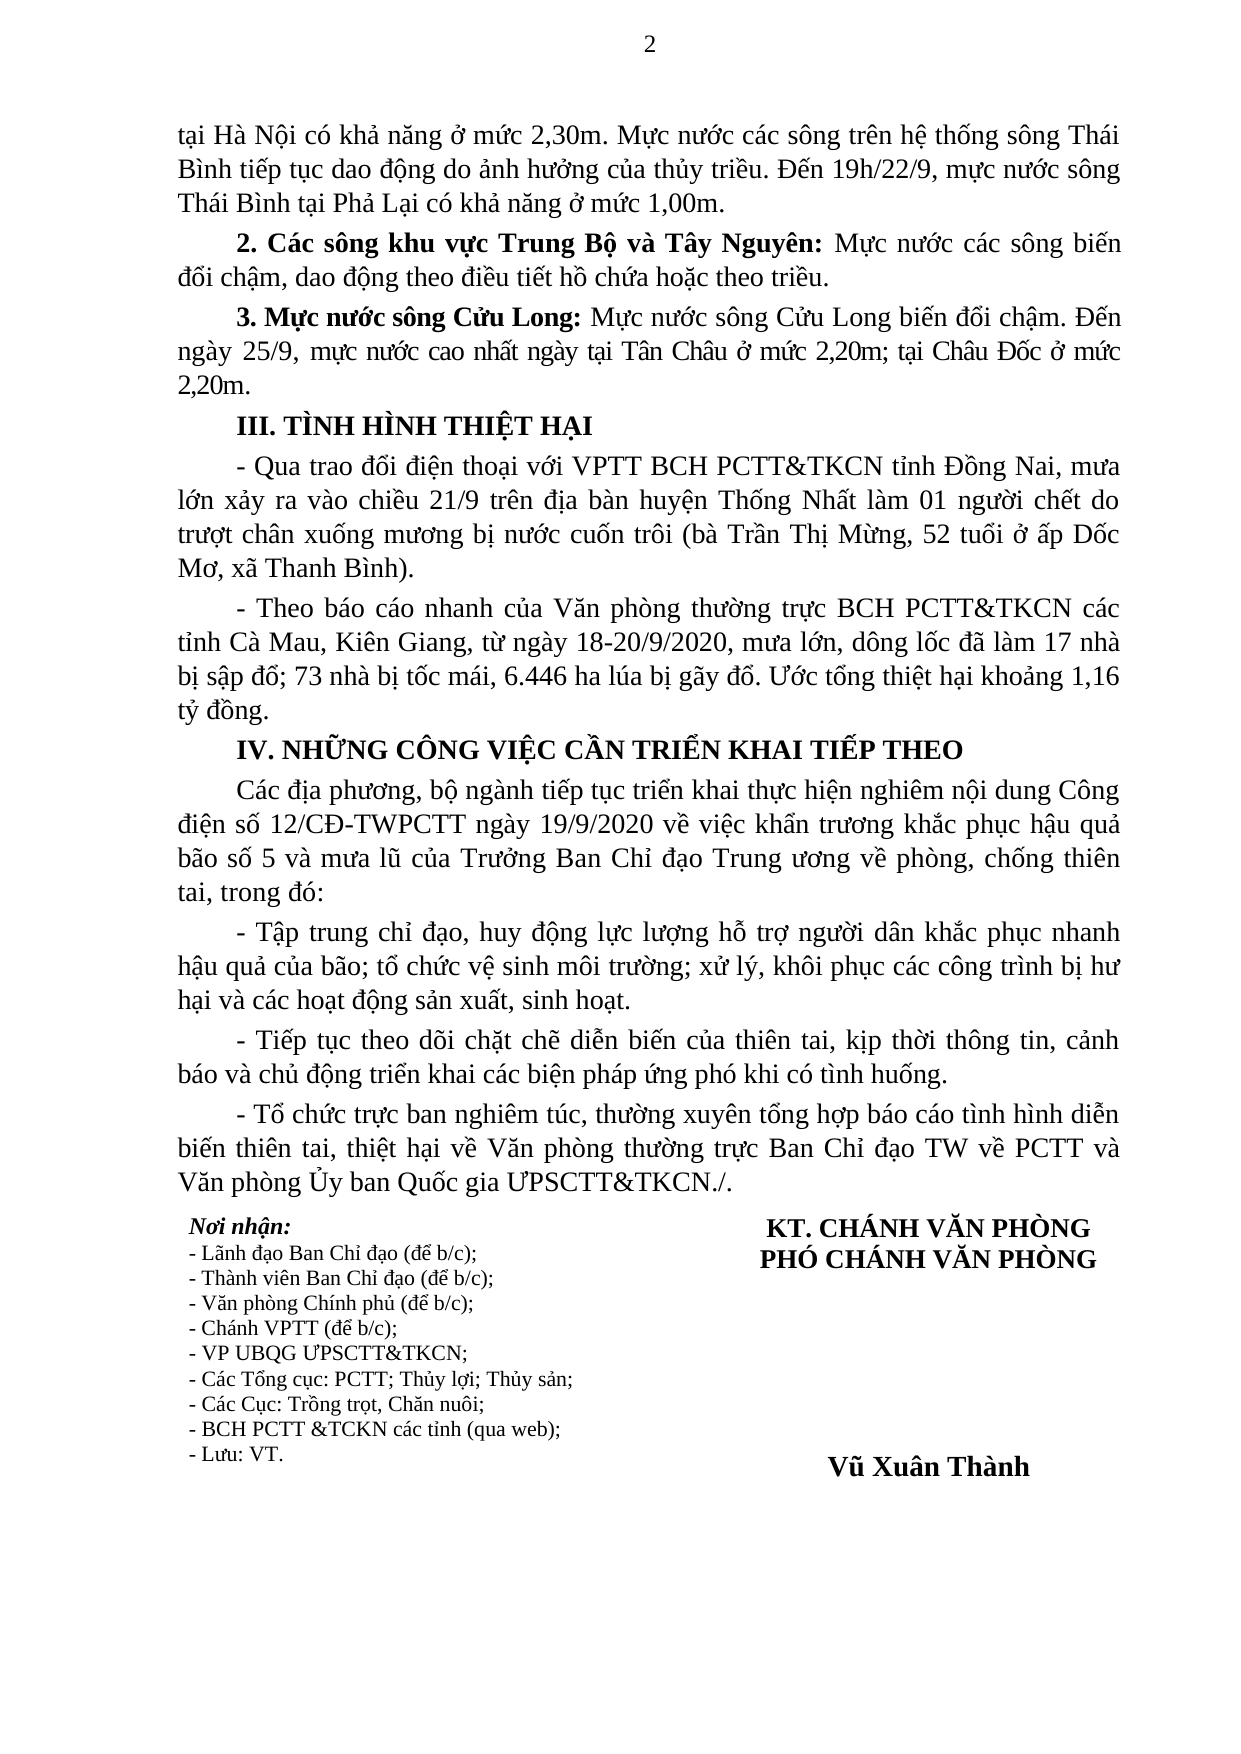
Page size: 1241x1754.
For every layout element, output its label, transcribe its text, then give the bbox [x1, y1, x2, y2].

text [177, 184, 1122, 218]
text 2. Các sông khu vực Trung Bộ và Tây Nguyên: Mực nước các sông biến đổi chậm, dao động theo điều tiết hồ chứa hoặc theo triều. [177, 226, 1122, 293]
text - Qua trao đổi điện thoại với VPTT BCH PCTT&TKCN tỉnh Đồng Nai, mưa lớn xảy ra vào chiều 21/9 trên địa bàn huyện Thống Nhất làm 01 người chết do trượt chân xuống mương bị nước cuốn trôi (bà Trần Thị Mừng, 52 tuổi ở ấp Dốc Mơ, xã Thanh Bình). [177, 449, 1122, 583]
table_header KT. CHÁNH VĂN PHÒNG PHÓ CHÁNH VĂN PHÒNG Vũ Xuân Thành [735, 1212, 1122, 1489]
text - Tổ chức trực ban nghiêm túc, thường xuyên tổng hợp báo cáo tình hình diễn biến thiên tai, thiệt hại về Văn phòng thường trực Ban Chỉ đạo TW về PCTT và Văn phòng Ủy ban Quốc gia ƯPSCTT&TKCN./. [177, 1097, 1122, 1131]
table_header Nơi nhận: - Lãnh đạo Ban Chỉ đạo (để b/c); - Thành viên Ban Chỉ đạo (để b/c); - Văn phòng Chính phủ (để b/c); - Chánh VPTT (để b/c); - VP UBQG ƯPSCTT&TKCN; - Các Tổng cục: PCTT; Thủy lợi; Thủy sản; - Các Cục: Trồng trọt, Chăn nuôi; - BCH PCTT &TCKN các tỉnh (qua web); - Lưu: VT. [189, 1212, 735, 1489]
text - Theo báo cáo nhanh của Văn phòng thường trực BCH PCTT&TKCN các tỉnh Cà Mau, Kiên Giang, từ ngày 18-20/9/2020, mưa lớn, dông lốc đã làm 17 nhà bị sập đổ; 73 nhà bị tốc mái, 6.446 ha lúa bị gãy đổ. Ước tổng thiệt hại khoảng 1,16 tỷ đồng. [177, 591, 1122, 725]
text III. TÌNH HÌNH THIỆT HẠI [177, 408, 1122, 441]
text 3. Mực nước sông Cửu Long: Mực nước sông Cửu Long biến đổi chậm. Đến ngày 25/9, mực nước cao nhất ngày tại Tân Châu ở mức 2,20m; tại Châu Đốc ở mức 2,20m. [177, 300, 1122, 334]
text Các địa phương, bộ ngành tiếp tục triển khai thực hiện nghiêm nội dung Công điện số 12/CĐ-TWPCTT ngày 19/9/2020 về việc khẩn trương khắc phục hậu quả bão số 5 và mưa lũ của Trưởng Ban Chỉ đạo Trung ương về phòng, chống thiên tai, trong đó: [177, 773, 1122, 907]
text - Tiếp tục theo dõi chặt chẽ diễn biến của thiên tai, kịp thời thông tin, cảnh báo và chủ động triển khai các biện pháp ứng phó khi có tình huống. [177, 1023, 1122, 1090]
text - Tổ chức trực ban nghiêm túc, thường xuyên tổng hợp báo cáo tình hình diễn biến thiên tai, thiệt hại về Văn phòng thường trực Ban Chỉ đạo TW về PCTT và Văn phòng Ủy ban Quốc gia ƯPSCTT&TKCN./. [177, 1164, 1122, 1198]
text - Tập trung chỉ đạo, huy động lực lượng hỗ trợ người dân khắc phục nhanh hậu quả của bão; tổ chức vệ sinh môi trường; xử lý, khôi phục các công trình bị hư hại và các hoạt động sản xuất, sinh hoạt. [177, 915, 1122, 1016]
text 3. Mực nước sông Cửu Long: Mực nước sông Cửu Long biến đổi chậm. Đến ngày 25/9, mực nước cao nhất ngày tại Tân Châu ở mức 2,20m; tại Châu Đốc ở mức 2,20m. [177, 367, 1122, 401]
text IV. NHỮNG CÔNG VIỆC CẦN TRIỂN KHAI TIẾP THEO [177, 733, 1122, 765]
